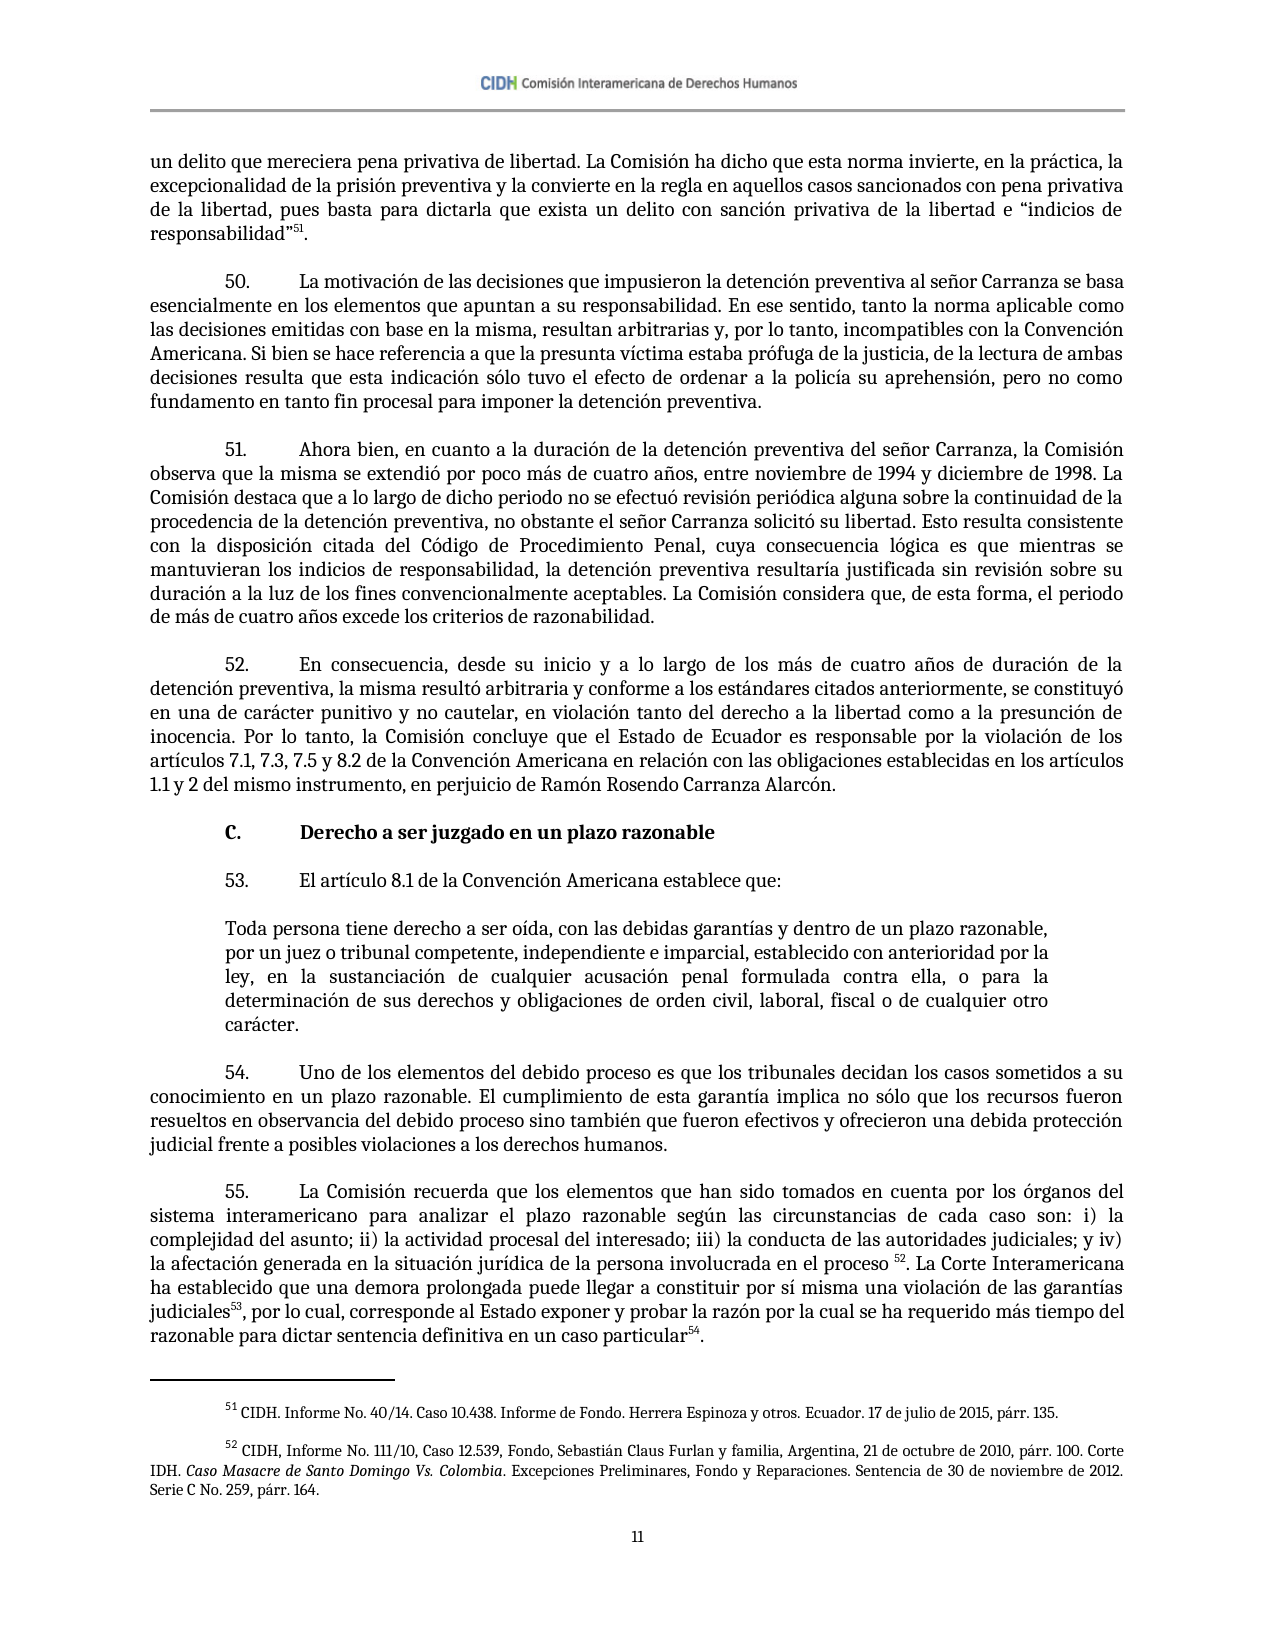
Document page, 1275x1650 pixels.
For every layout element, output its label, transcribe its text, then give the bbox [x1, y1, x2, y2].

subtitle Derecho a ser juzgado en un plazo razonable [225, 821, 1125, 845]
text Toda persona tiene derecho a ser oída, con las debidas garantías y dentro de un plazo razonable, por un juez o tribunal competente, independiente e imparcial, establecido con anterioridad por la ley, en la sustanciación de cualquier acusación penal formulada contra ella, o para la determinación de sus derechos y obligaciones de orden civil, laboral, fiscal o de cualquier otro carácter. [225, 917, 1050, 1036]
picture [475, 75, 800, 92]
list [150, 150, 1125, 246]
list En consecuencia, desde su inicio y a lo largo de los más de cuatro años de duración de la detención preventiva, la misma resultó arbitraria y conforme a los estándares citados anteriormente, se constituyó en una de carácter punitivo y no cautelar, en violación tanto del derecho a la libertad como a la presunción de inocencia. Por lo tanto, la Comisión concluye que el Estado de Ecuador es responsable por la violación de los artículos 7.1, 7.3, 7.5 y 8.2 de la Convención Americana en relación con las obligaciones establecidas en los artículos 1.1 y 2 del mismo instrumento, en perjuicio de Ramón Rosendo Carranza Alarcón. [150, 653, 1125, 797]
list El artículo 8.1 de la Convención Americana establece que: [150, 869, 1125, 893]
list La motivación de las decisiones que impusieron la detención preventiva al señor Carranza se basa esencialmente en los elementos que apuntan a su responsabilidad. En ese sentido, tanto la norma aplicable como las decisiones emitidas con base en la misma, resultan arbitrarias y, por lo tanto, incompatibles con la Convención Americana. Si bien se hace referencia a que la presunta víctima estaba prófuga de la justicia, de la lectura de ambas decisiones resulta que esta indicación sólo tuvo el efecto de ordenar a la policía su aprehensión, pero no como fundamento en tanto fin procesal para imponer la detención preventiva. [150, 270, 1125, 413]
list Ahora bien, en cuanto a la duración de la detención preventiva del señor Carranza, la Comisión observa que la misma se extendió por poco más de cuatro años, entre noviembre de 1994 y diciembre de 1998. La Comisión destaca que a lo largo de dicho periodo no se efectuó revisión periódica alguna sobre la continuidad de la procedencia de la detención preventiva, no obstante el señor Carranza solicitó su libertad. Esto resulta consistente con la disposición citada del Código de Procedimiento Penal, cuya consecuencia lógica es que mientras se mantuvieran los indicios de responsabilidad, la detención preventiva resultaría justificada sin revisión sobre su duración a la luz de los fines convencionalmente aceptables. La Comisión considera que, de esta forma, el periodo de más de cuatro años excede los criterios de razonabilidad. [150, 437, 1125, 629]
list Uno de los elementos del debido proceso es que los tribunales decidan los casos sometidos a su conocimiento en un plazo razonable. El cumplimiento de esta garantía implica no sólo que los recursos fueron resueltos en observancia del debido proceso sino también que fueron efectivos y ofrecieron una debida protección judicial frente a posibles violaciones a los derechos humanos. [150, 1060, 1125, 1156]
list La Comisión recuerda que los elementos que han sido tomados en cuenta por los órganos del sistema interamericano para analizar el plazo razonable según las circunstancias de cada caso son: i) la complejidad del asunto; ii) la actividad procesal del interesado; iii) la conducta de las autoridades judiciales; y iv) la afectación generada en la situación jurídica de la persona involucrada en el proceso . La Corte Interamericana ha establecido que una demora prolongada puede llegar a constituir por sí misma una violación de las garantías judiciales, por lo cual, corresponde al Estado exponer y probar la razón por la cual se ha requerido más tiempo del razonable para dictar sentencia definitiva en un caso particular. [150, 1180, 1125, 1348]
